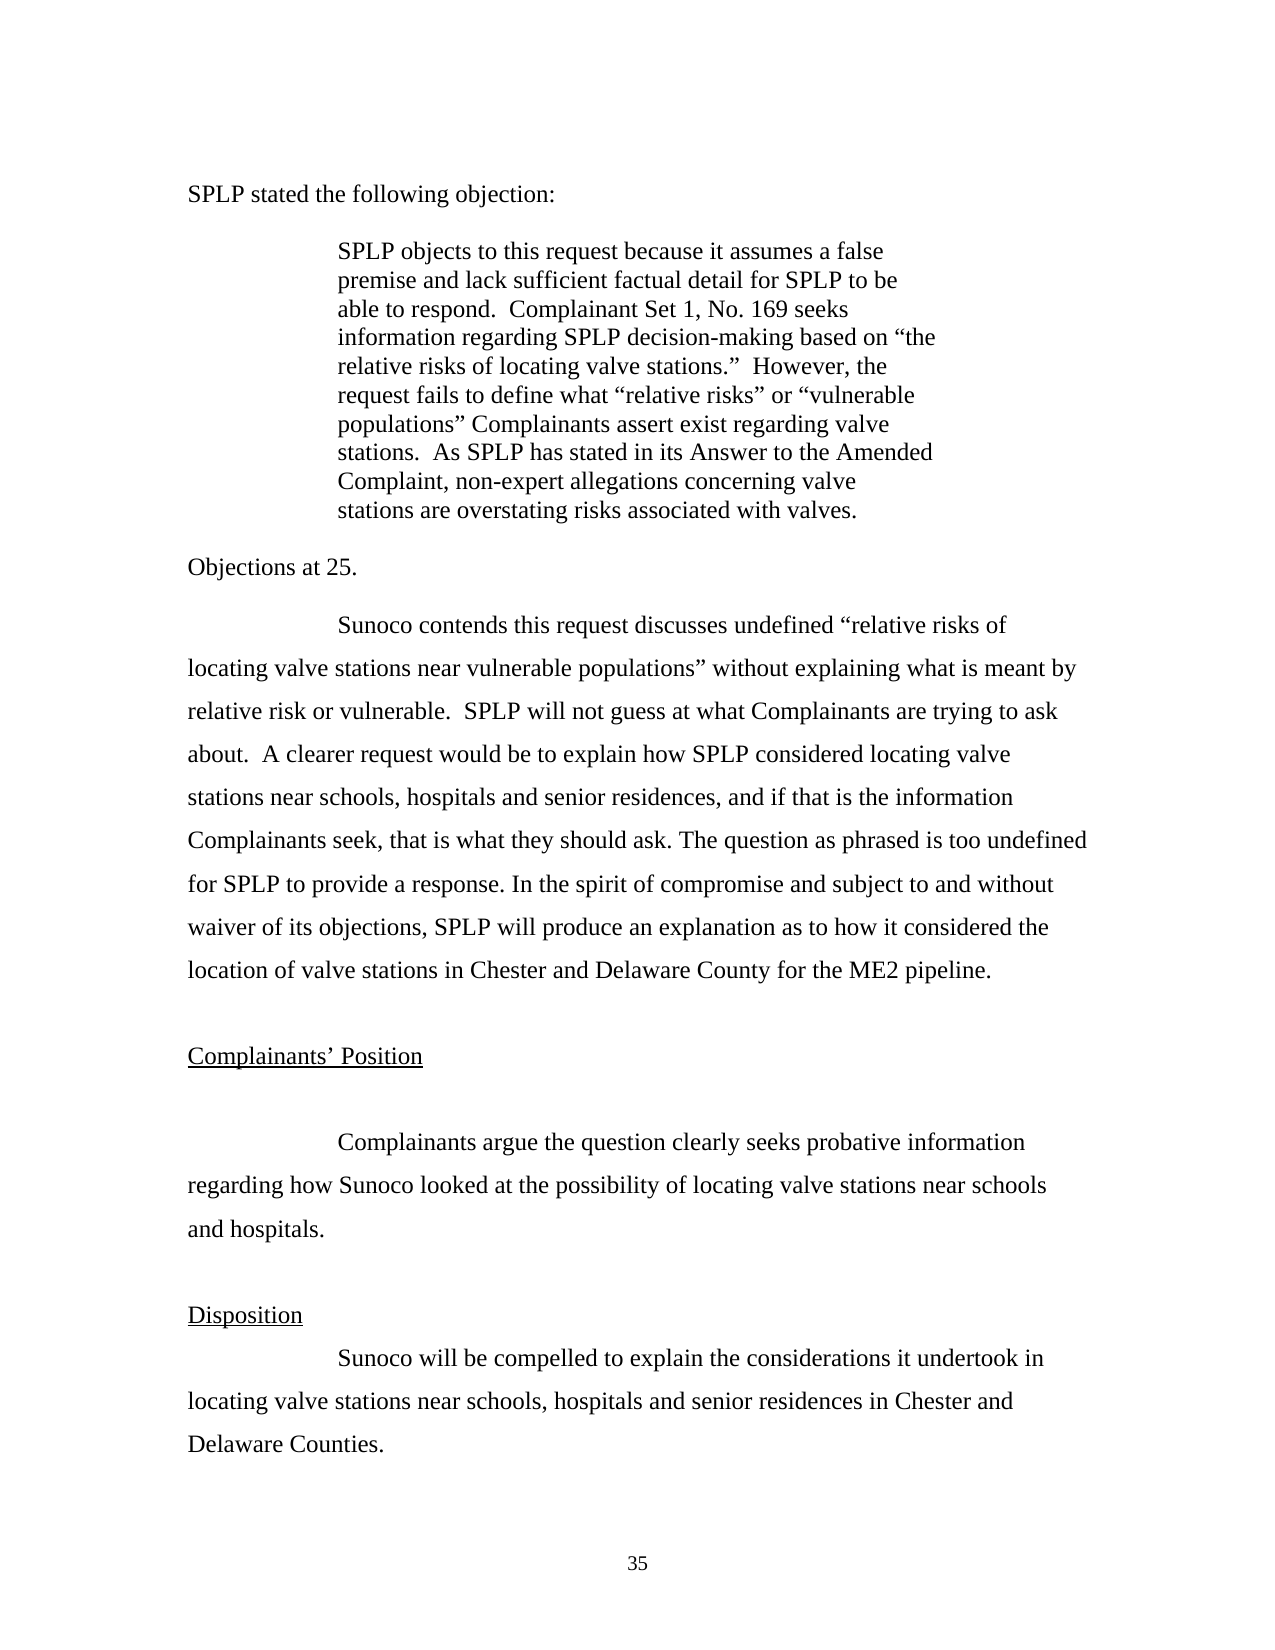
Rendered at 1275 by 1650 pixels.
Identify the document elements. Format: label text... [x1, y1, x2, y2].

text SPLP stated the following objection: [187, 179, 1087, 207]
text Sunoco contends this request discusses undefined “relative risks of locating valve stations near vulnerable populations” without explaining what is meant by relative risk or vulnerable. SPLP will not guess at what Complainants are trying to ask about. A clearer request would be to explain how SPLP considered locating valve stations near schools, hospitals and senior residences, and if that is the information Complainants seek, that is what they should ask. The question as phrased is too undefined for SPLP to provide a response. In the spirit of compromise and subject to and without waiver of its objections, SPLP will produce an explanation as to how it considered the location of valve stations in Chester and Delaware County for the ME2 pipeline. [187, 610, 1087, 984]
text Complainants’ Position [187, 1041, 1087, 1070]
text SPLP objects to this request because it assumes a false premise and lack sufficient factual detail for SPLP to be able to respond. Complainant Set 1, No. 169 seeks information regarding SPLP decision-making based on “the relative risks of locating valve stations.” However, the request fails to define what “relative risks” or “vulnerable populations” Complainants assert exist regarding valve stations. As SPLP has stated in its Answer to the Amended Complaint, non-expert allegations concerning valve stations are overstating risks associated with valves. [337, 236, 937, 524]
text Complainants argue the question clearly seeks probative information regarding how Sunoco looked at the possibility of locating valve stations near schools and hospitals. [187, 1127, 1087, 1242]
text Objections at 25. [187, 552, 1087, 581]
text Disposition [187, 1300, 1087, 1329]
text Sunoco will be compelled to explain the considerations it undertook in locating valve stations near schools, hospitals and senior residences in Chester and Delaware Counties. [187, 1343, 1087, 1458]
